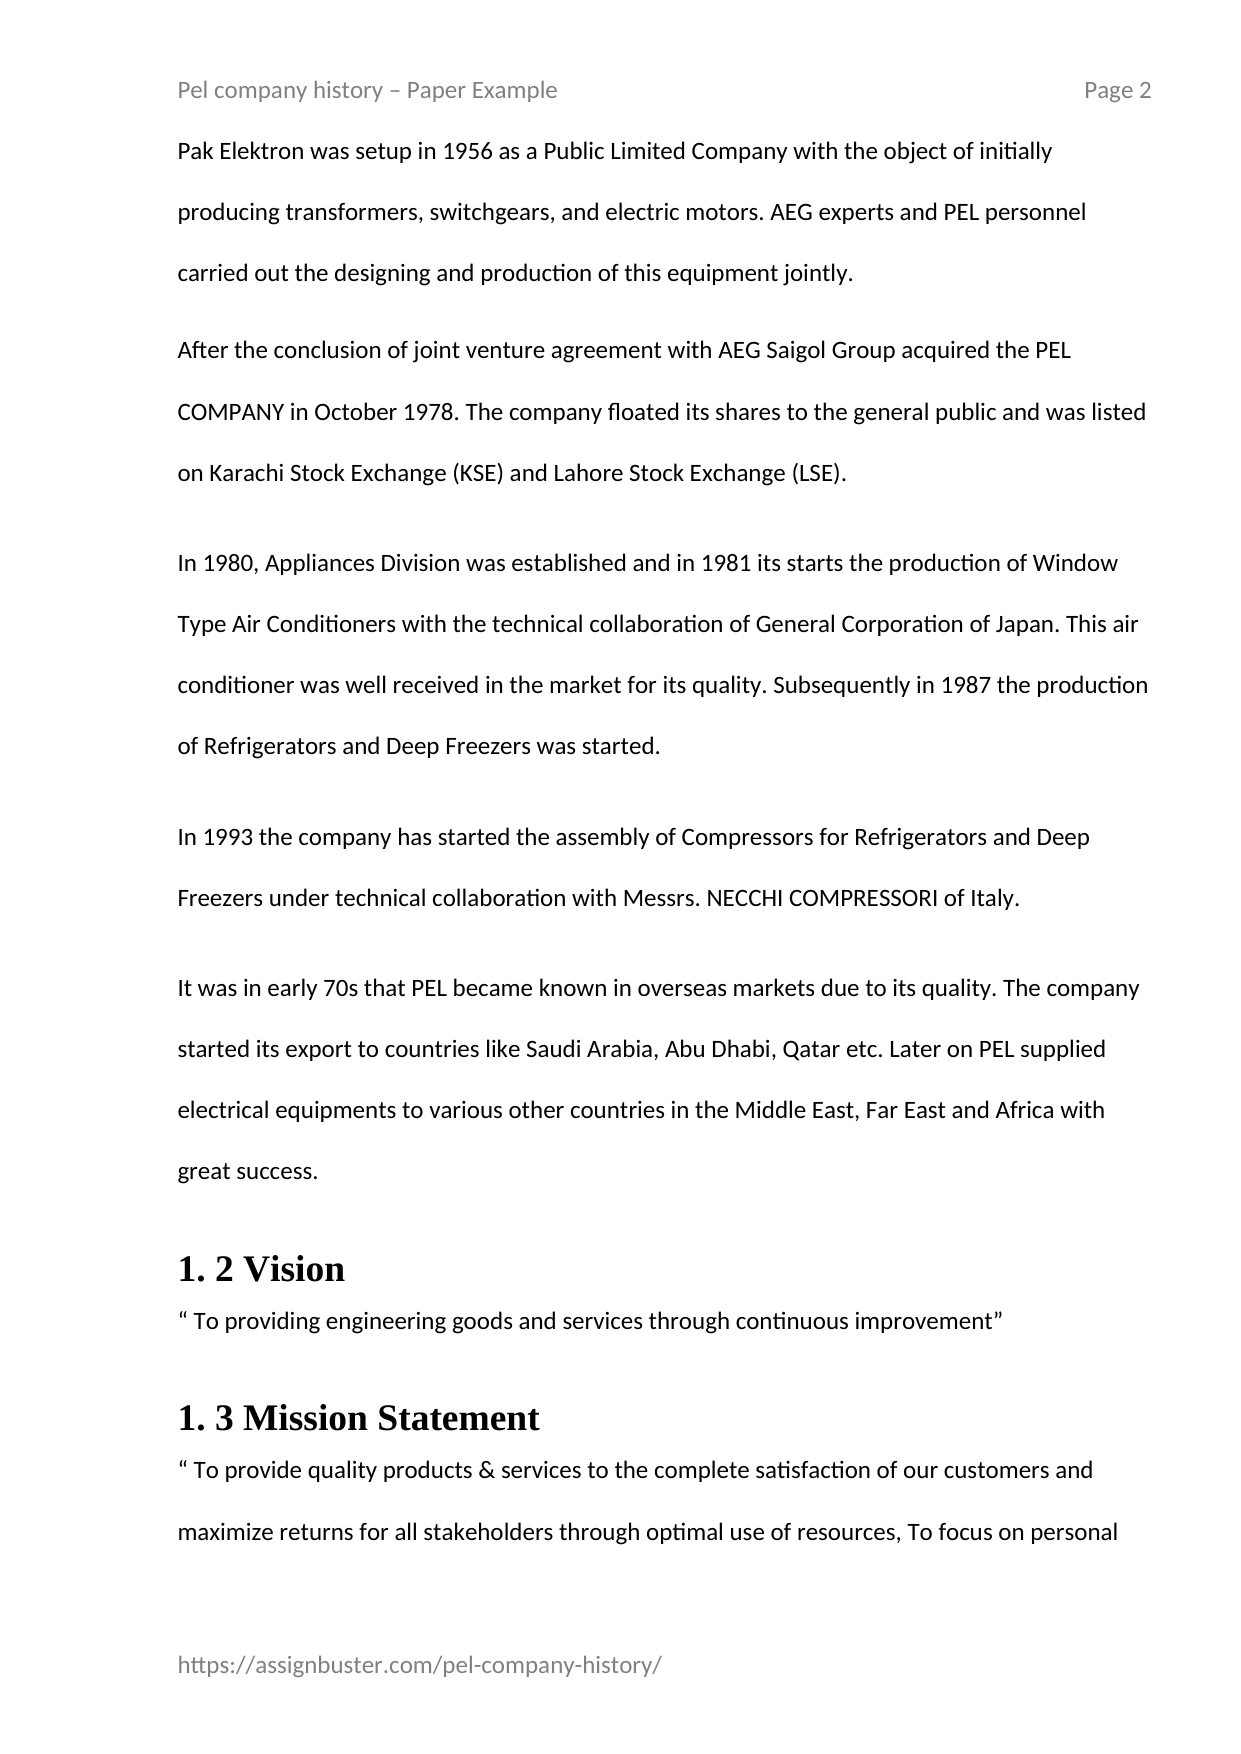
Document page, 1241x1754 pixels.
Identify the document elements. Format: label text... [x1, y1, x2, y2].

subtitle 1. 3 Mission Statement [177, 1396, 1152, 1439]
text In 1993 the company has started the assembly of Compressors for Refrigerators and Deep Freezers under technical collaboration with Messrs. NECCHI COMPRESSORI of Italy. [177, 821, 1152, 912]
text Pak Elektron was setup in 1956 as a Public Limited Company with the object of initially producing transformers, switchgears, and electric motors. AEG experts and PEL personnel carried out the designing and production of this equipment jointly. [177, 135, 1152, 287]
subtitle 1. 2 Vision [177, 1246, 1152, 1289]
text After the conclusion of joint venture agreement with AEG Saigol Group acquired the PEL COMPANY in October 1978. The company floated its shares to the general public and was listed on Karachi Stock Exchange (KSE) and Lahore Stock Exchange (LSE). [177, 334, 1152, 487]
text It was in early 70s that PEL became known in overseas markets due to its quality. The company started its export to countries like Saudi Arabia, Abu Dhabi, Qatar etc. Later on PEL supplied electrical equipments to various other countries in the Middle East, Far East and Africa with great success. [177, 972, 1152, 1186]
text In 1980, Appliances Division was established and in 1981 its starts the production of Window Type Air Conditioners with the technical collaboration of General Corporation of Japan. This air conditioner was well received in the market for its quality. Subsequently in 1987 the production of Refrigerators and Deep Freezers was started. [177, 547, 1152, 761]
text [177, 1455, 1152, 1546]
text “ To providing engineering goods and services through continuous improvement” [177, 1305, 1152, 1336]
